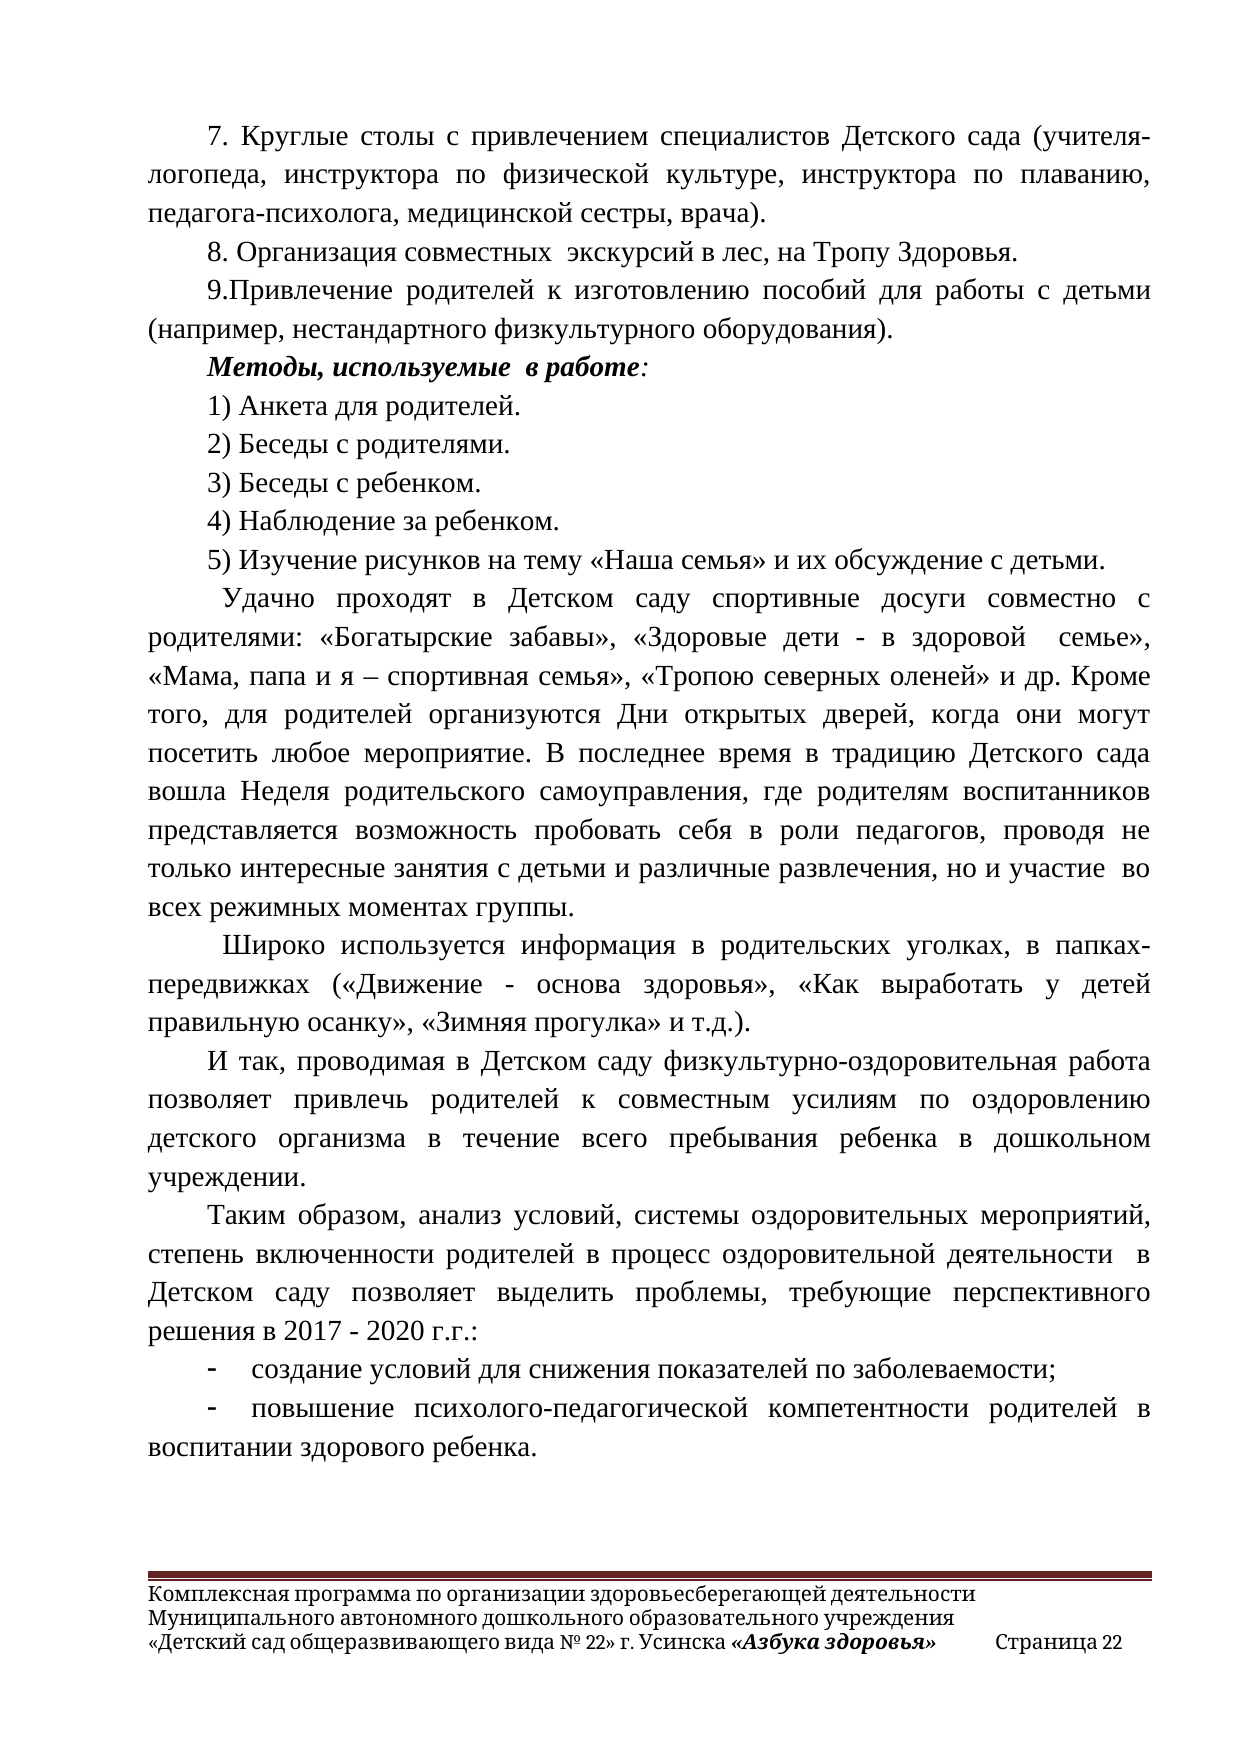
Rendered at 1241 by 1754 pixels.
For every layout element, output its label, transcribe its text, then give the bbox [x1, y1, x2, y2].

list создание условий для снижения показателей по заболеваемости; [148, 1351, 1152, 1385]
text Методы, используемые в работе: [148, 349, 1152, 383]
text 9.Привлечение родителей к изготовлению пособий для работы с детьми (например, нестандартного физкультурного оборудования). [148, 272, 1152, 344]
text Широко используется информация в родительских уголках, в папках-передвижках («Движение - основа здоровья», «Как выработать у детей правильную осанку», «Зимняя прогулка» и т.д.). [148, 927, 1152, 1038]
text 7. Круглые столы с привлечением специалистов Детского сада (учителя-логопеда, инструктора по физической культуре, инструктора по плаванию, педагога-психолога, медицинской сестры, врача). [148, 118, 1152, 229]
list повышение психолого-педагогической компетентности родителей в воспитании здорового ребенка. [148, 1390, 1152, 1462]
text 3) Беседы с ребенком. [148, 465, 1152, 498]
text 8. Организация совместных экскурсий в лес, на Тропу Здоровья. [148, 234, 1152, 267]
text 5) Изучение рисунков на тему «Наша семья» и их обсуждение с детьми. [148, 542, 1152, 576]
text Таким образом, анализ условий, системы оздоровительных мероприятий, степень включенности родителей в процесс оздоровительной деятельности в Детском саду позволяет выделить проблемы, требующие перспективного решения в 2017 - 2020 г.г.: [148, 1197, 1152, 1346]
text 4) Наблюдение за ребенком. [148, 503, 1152, 537]
text 2) Беседы с родителями. [148, 426, 1152, 460]
text И так, проводимая в Детском саду физкультурно-оздоровительная работа позволяет привлечь родителей к совместным усилиям по оздоровлению детского организма в течение всего пребывания ребенка в дошкольном учреждении. [148, 1043, 1152, 1192]
text Удачно проходят в Детском саду спортивные досуги совместно с родителями: «Богатырские забавы», «Здоровые дети - в здоровой семье», «Мама, папа и я – спортивная семья», «Тропою северных оленей» и др. Кроме того, для родителей организуются Дни открытых дверей, когда они могут посетить любое мероприятие. В последнее время в традицию Детского сада вошла Неделя родительского самоуправления, где родителям воспитанников представляется возможность пробовать себя в роли педагогов, проводя не только интересные занятия с детьми и различные развлечения, но и участие во всех режимных моментах группы. [148, 581, 1152, 922]
text 1) Анкета для родителей. [148, 388, 1152, 421]
